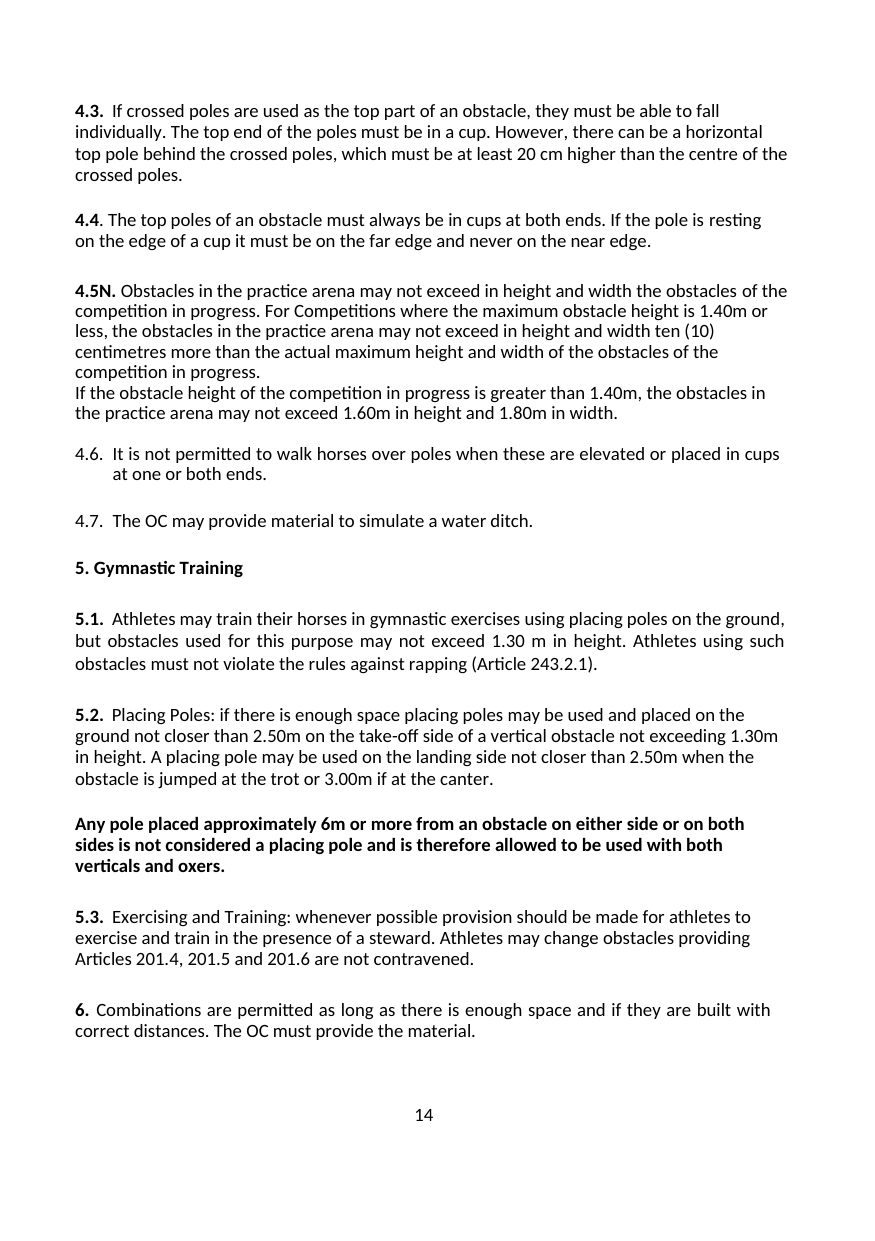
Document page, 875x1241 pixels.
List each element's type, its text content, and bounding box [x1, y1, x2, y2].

text 4.4. The top poles of an obstacle must always be in cups at both ends. If the pole is resting on the edge of a cup it must be on the far edge and never on the near edge. [75, 209, 764, 252]
list Placing Poles: if there is enough space placing poles may be used and placed on the ground not closer than 2.50m on the take-off side of a vertical obstacle not exceeding 1.30m in height. A placing pole may be used on the landing side not closer than 2.50m when the obstacle is jumped at the trot or 3.00m if at the canter. [75, 704, 787, 790]
text 14 [75, 1105, 772, 1126]
list If crossed poles are used as the top part of an obstacle, they must be able to fall individually. The top end of the poles must be in a cup. However, there can be a horizontal top pole behind the crossed poles, which must be at least 20 cm higher than the centre of the crossed poles. [75, 100, 793, 186]
list Combinations are permitted as long as there is enough space and if they are built with correct distances. The OC must provide the material. [75, 999, 772, 1042]
list Athletes may train their horses in gymnastic exercises using placing poles on the ground, but obstacles used for this purpose may not exceed 1.30 m in height. Athletes using such obstacles must not violate the rules against rapping (Article 243.2.1). [75, 608, 787, 675]
text If the obstacle height of the competition in progress is greater than 1.40m, the obstacles in the practice arena may not exceed 1.60m in height and 1.80m in width. [75, 383, 795, 424]
list It is not permitted to walk horses over poles when these are elevated or placed in cups at one or both ends. [75, 444, 782, 485]
list Exercising and Training: whenever possible provision should be made for athletes to exercise and train in the presence of a steward. Athletes may change obstacles providing Articles 201.4, 201.5 and 201.6 are not contravened. [75, 907, 795, 970]
text 4.5N. Obstacles in the practice arena may not exceed in height and width the obstacles of the competition in progress. For Competitions where the maximum obstacle height is 1.40m or less, the obstacles in the practice arena may not exceed in height and width ten (10) centimetres more than the actual maximum height and width of the obstacles of the competition in progress. [75, 281, 795, 383]
text Any pole placed approximately 6m or more from an obstacle on either side or on both sides is not considered a placing pole and is therefore allowed to be used with both verticals and oxers. [75, 813, 787, 878]
text 5. Gymnastic Training [75, 557, 795, 579]
list The OC may provide material to simulate a water ditch. [75, 509, 795, 532]
